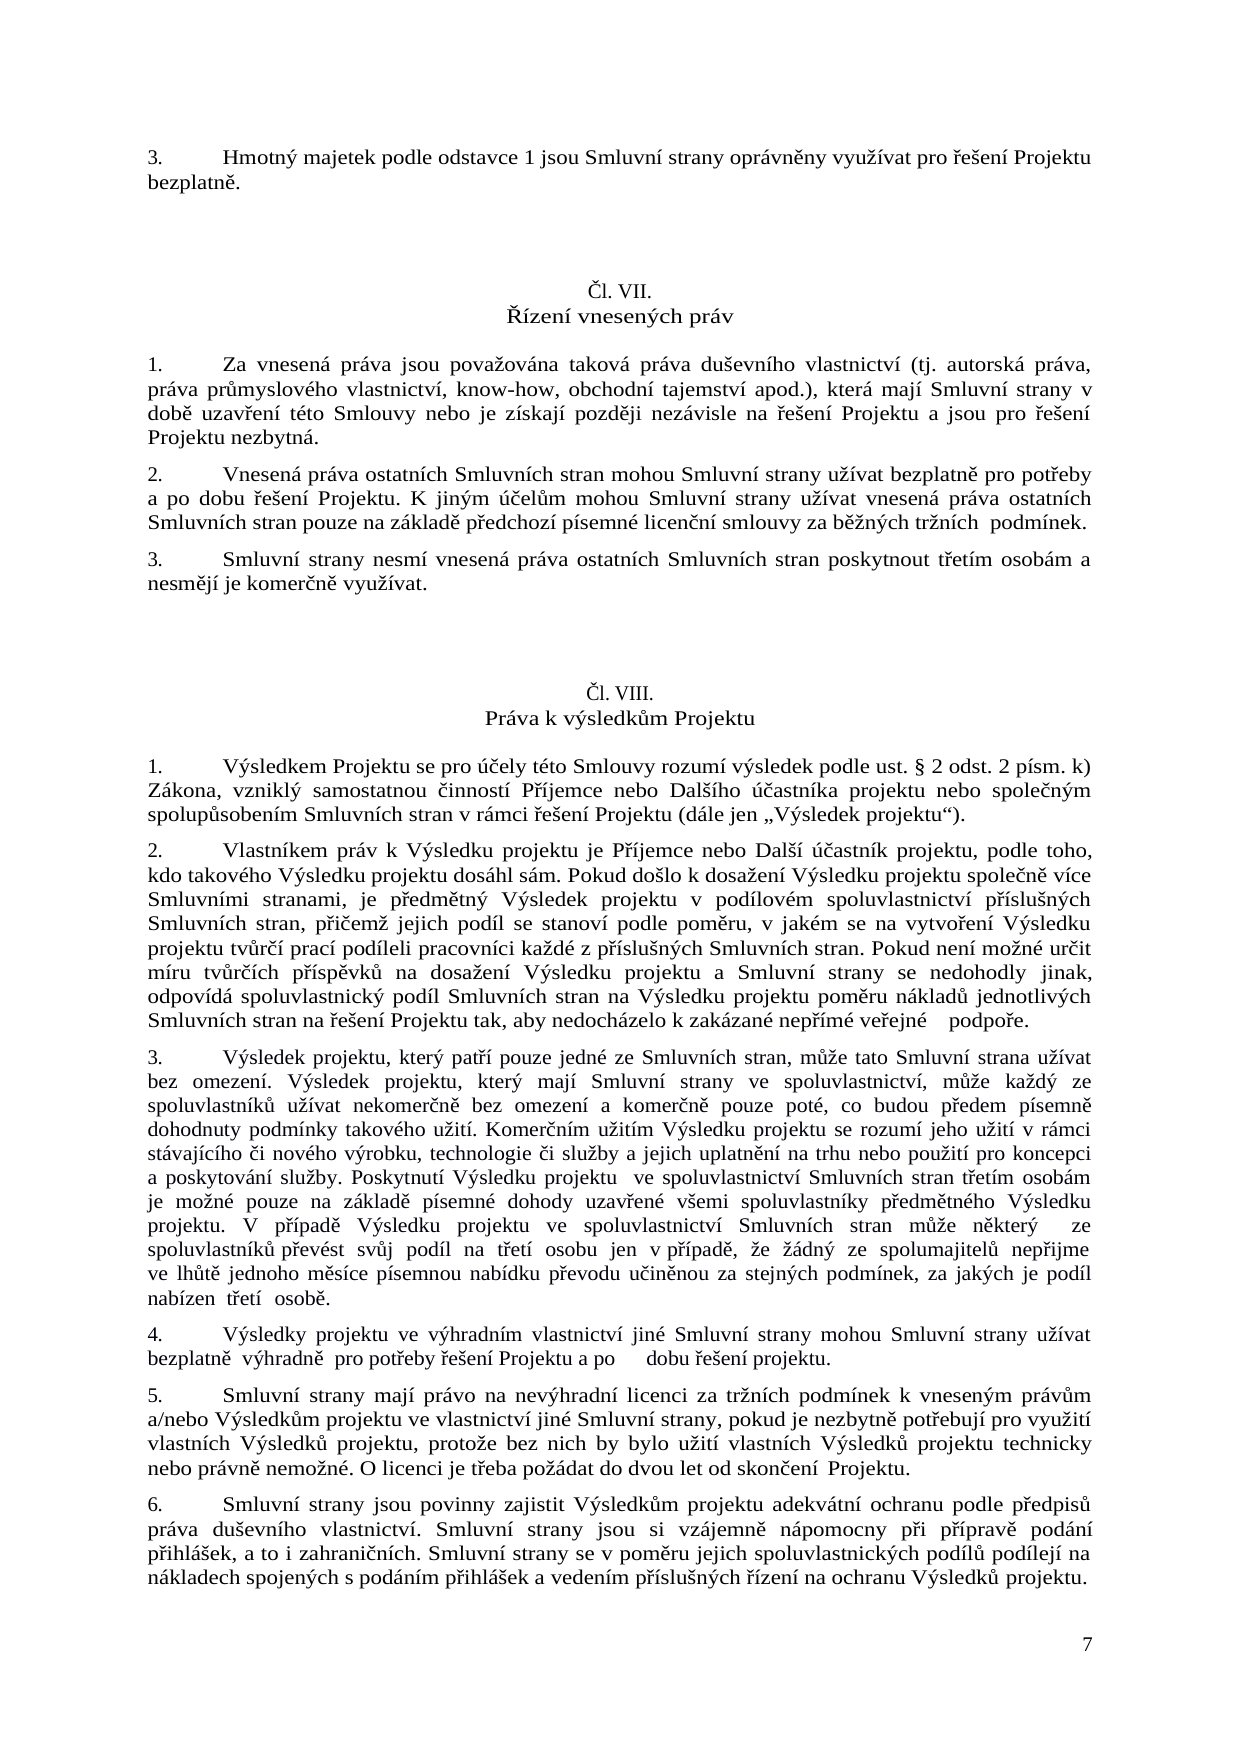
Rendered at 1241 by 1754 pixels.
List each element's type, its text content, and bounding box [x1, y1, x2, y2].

list Vnesená práva ostatních Smluvních stran mohou Smluvní strany užívat bezplatně pro potřeby a po dobu řešení Projektu. K jiným účelům mohou Smluvní strany užívat vnesená práva ostatních Smluvních stran pouze na základě předchozí písemné licenční smlouvy za běžných tržních podmínek. [147, 462, 1093, 534]
list Vlastníkem práv k Výsledku projektu je Příjemce nebo Další účastník projektu, podle toho, kdo takového Výsledku projektu dosáhl sám. Pokud došlo k dosažení Výsledku projektu společně více Smluvními stranami, je předmětný Výsledek projektu v podílovém spoluvlastnictví příslušných Smluvních stran, přičemž jejich podíl se stanoví podle poměru, v jakém se na vytvoření Výsledku projektu tvůrčí prací podíleli pracovníci každé z příslušných Smluvních stran. Pokud není možné určit míru tvůrčích příspěvků na dosažení Výsledku projektu a Smluvní strany se nedohodly jinak, odpovídá spoluvlastnický podíl Smluvních stran na Výsledku projektu poměru nákladů jednotlivých Smluvních stran na řešení Projektu tak, aby nedocházelo k zakázané nepřímé veřejné podpoře. [147, 838, 1093, 1032]
text Čl. VIII. [299, 680, 940, 704]
list Výsledek projektu, který patří pouze jedné ze Smluvních stran, může tato Smluvní strana užívat bez omezení. Výsledek projektu, který mají Smluvní strany ve spoluvlastnictví, může každý ze spoluvlastníků užívat nekomerčně bez omezení a komerčně pouze poté, co budou předem písemně dohodnuty podmínky takového užití. Komerčním užitím Výsledku projektu se rozumí jeho užití v rámci stávajícího či nového výrobku, technologie či služby a jejich uplatnění na trhu nebo použití pro koncepci a poskytování služby. Poskytnutí Výsledku projektu ve spoluvlastnictví Smluvních stran třetím osobám je možné pouze na základě písemné dohody uzavřené všemi spoluvlastníky předmětného Výsledku projektu. V případě Výsledku projektu ve spoluvlastnictví Smluvních stran může některý ze spoluvlastníků převést svůj podíl na třetí osobu jen v případě, že žádný ze spolumajitelů nepřijme ve lhůtě jednoho měsíce písemnou nabídku převodu učiněnou za stejných podmínek, za jakých je podíl nabízen třetí osobě. [147, 1045, 1093, 1309]
text Řízení vnesených práv [299, 304, 940, 328]
list Za vnesená práva jsou považována taková práva duševního vlastnictví (tj. autorská práva, práva průmyslového vlastnictví, know-how, obchodní tajemství apod.), která mají Smluvní strany v době uzavření této Smlouvy nebo je získají později nezávisle na řešení Projektu a jsou pro řešení Projektu nezbytná. [147, 352, 1093, 449]
list Smluvní strany nesmí vnesená práva ostatních Smluvních stran poskytnout třetím osobám a nesmějí je komerčně využívat. [147, 547, 1092, 595]
list Výsledkem Projektu se pro účely této Smlouvy rozumí výsledek podle ust. § 2 odst. 2 písm. k) Zákona, vzniklý samostatnou činností Příjemce nebo Dalšího účastníka projektu nebo společným spolupůsobením Smluvních stran v rámci řešení Projektu (dále jen „Výsledek projektu“). [147, 754, 1093, 826]
list Výsledky projektu ve výhradním vlastnictví jiné Smluvní strany mohou Smluvní strany užívat bezplatně výhradně pro potřeby řešení Projektu a po dobu řešení projektu. [147, 1322, 1092, 1370]
list Hmotný majetek podle odstavce 1 jsou Smluvní strany oprávněny využívat pro řešení Projektu bezplatně. [147, 145, 1092, 194]
list Smluvní strany jsou povinny zajistit Výsledkům projektu adekvátní ochranu podle předpisů práva duševního vlastnictví. Smluvní strany jsou si vzájemně nápomocny při přípravě podání přihlášek, a to i zahraničních. Smluvní strany se v poměru jejich spoluvlastnických podílů podílejí na nákladech spojených s podáním přihlášek a vedením příslušných řízení na ochranu Výsledků projektu. [147, 1492, 1093, 1589]
text Práva k výsledkům Projektu [299, 706, 940, 729]
list Smluvní strany mají právo na nevýhradní licenci za tržních podmínek k vneseným právům a/nebo Výsledkům projektu ve vlastnictví jiné Smluvní strany, pokud je nezbytně potřebují pro využití vlastních Výsledků projektu, protože bez nich by bylo užití vlastních Výsledků projektu technicky nebo právně nemožné. O licenci je třeba požádat do dvou let od skončení Projektu. [147, 1383, 1093, 1480]
text Čl. VII. [299, 279, 940, 303]
